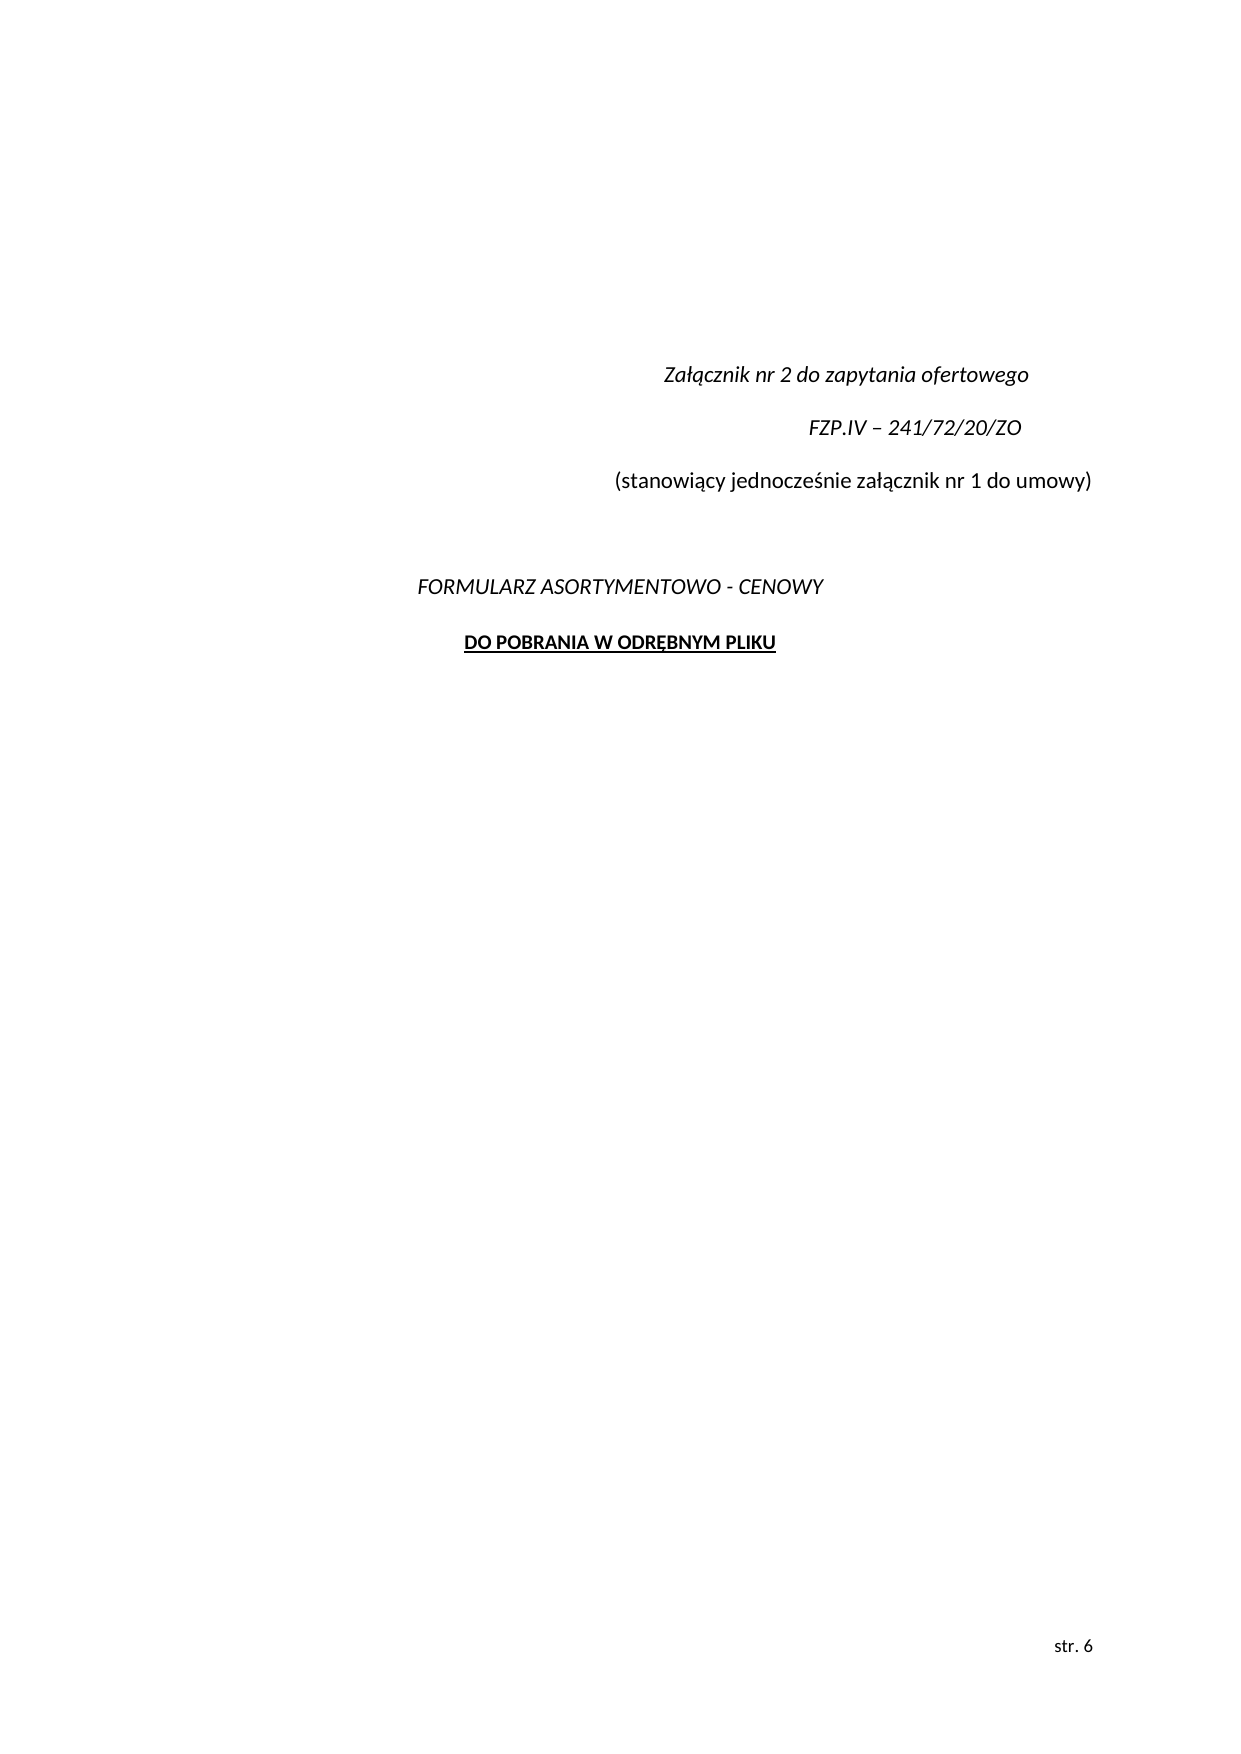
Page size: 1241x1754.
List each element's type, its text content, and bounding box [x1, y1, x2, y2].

text Załącznik nr 2 do zapytania ofertowego [664, 360, 1093, 388]
text FZP.IV – 241/72/20/ZO [148, 413, 1093, 441]
text FORMULARZ ASORTYMENTOWO - CENOWY [148, 572, 1093, 600]
text DO POBRANIA W ODRĘBNYM PLIKU [148, 625, 1093, 656]
text (stanowiący jednocześnie załącznik nr 1 do umowy) [148, 466, 1093, 494]
